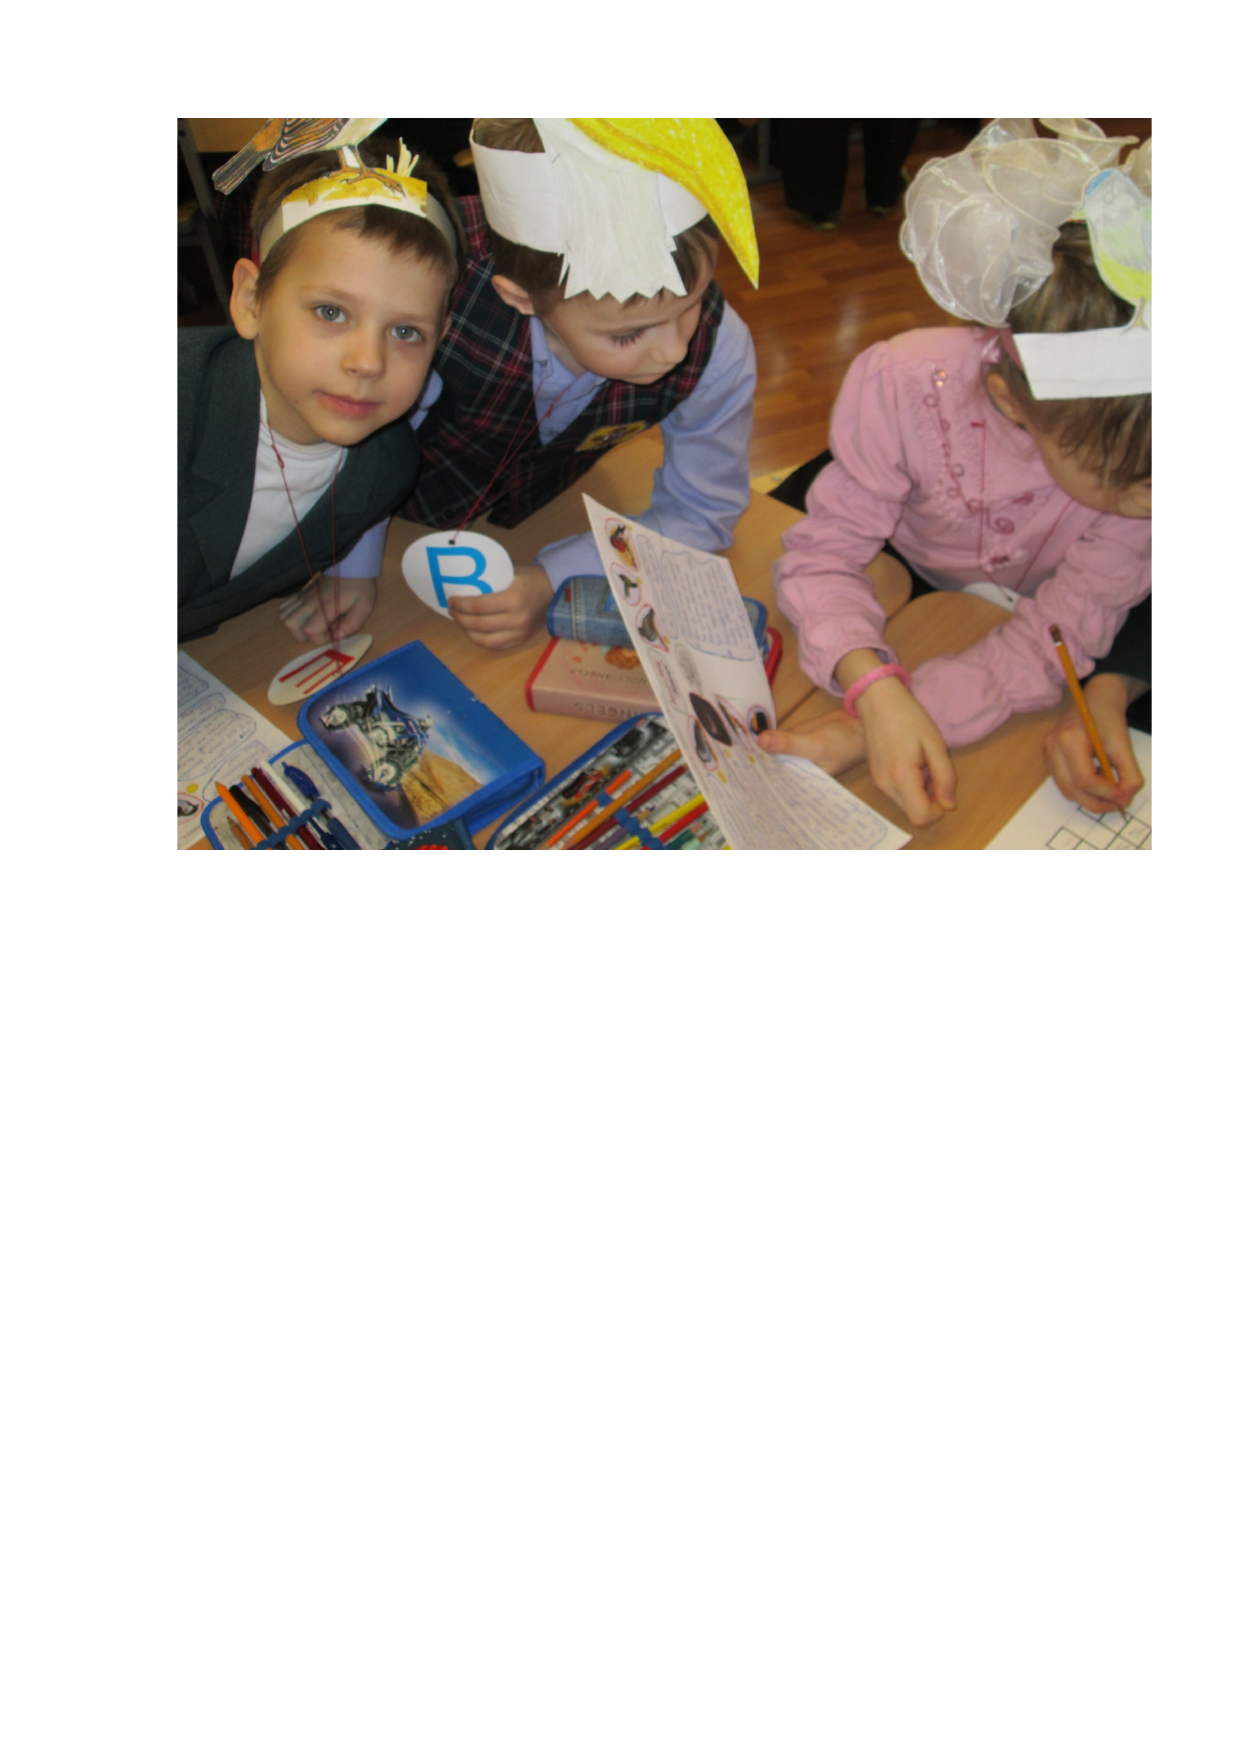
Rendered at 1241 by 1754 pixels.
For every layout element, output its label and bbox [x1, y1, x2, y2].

picture [177, 118, 1152, 850]
